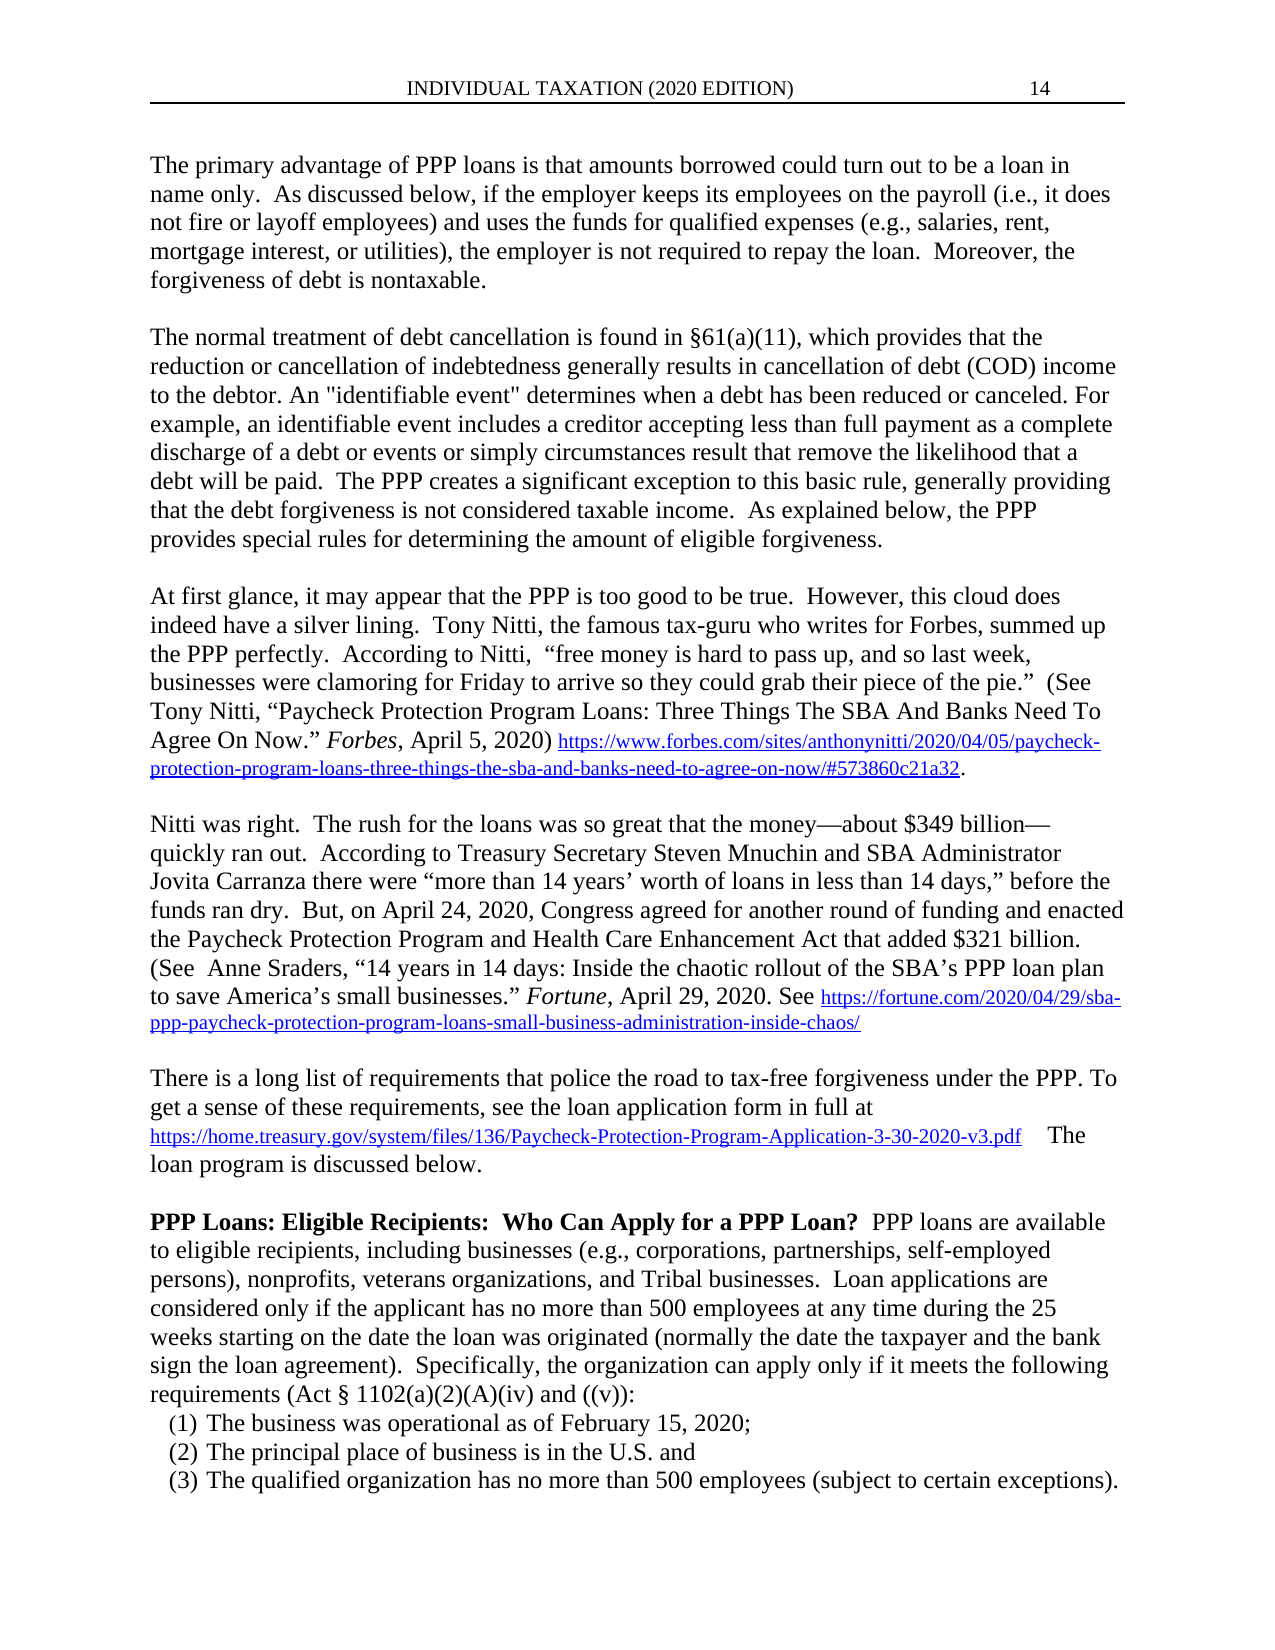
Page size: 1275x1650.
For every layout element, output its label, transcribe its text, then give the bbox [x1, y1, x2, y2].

text (1) The business was operational as of February 15, 2020; [169, 1408, 1125, 1437]
text The primary advantage of PPP loans is that amounts borrowed could turn out to be a loan in name only. As discussed below, if the employer keeps its employees on the payroll (i.e., it does not fire or layoff employees) and uses the funds for qualified expenses (e.g., salaries, rent, mortgage interest, or utilities), the employer is not required to repay the loan. Moreover, the forgiveness of debt is nontaxable. [150, 150, 1125, 294]
text Nitti was right. The rush for the loans was so great that the money—about $349 billion—quickly ran out. According to Treasury Secretary Steven Mnuchin and SBA Administrator Jovita Carranza there were “more than 14 years’ worth of loans in less than 14 days,” before the funds ran dry. But, on April 24, 2020, Congress agreed for another round of funding and enacted the Paycheck Protection Program and Health Care Enhancement Act that added $321 billion. (See Anne Sraders, “14 years in 14 days: Inside the chaotic rollout of the SBA’s PPP loan plan to save America’s small businesses.” Fortune, April 29, 2020. See https://fortune.com/2020/04/29/sba-ppp-paycheck-protection-program-loans-small-business-administration-inside-chaos/ [150, 809, 1125, 1034]
text (2) The principal place of business is in the U.S. and [169, 1437, 1125, 1465]
text There is a long list of requirements that police the road to tax-free forgiveness under the PPP. To get a sense of these requirements, see the loan application form in full at https://home.treasury.gov/system/files/136/Paycheck-Protection-Program-Application-3-30-2020-v3.pdf The loan program is discussed below. [150, 1063, 1125, 1178]
text PPP Loans: Eligible Recipients: Who Can Apply for a PPP Loan? PPP loans are available to eligible recipients, including businesses (e.g., corporations, partnerships, self-employed persons), nonprofits, veterans organizations, and Tribal businesses. Loan applications are considered only if the applicant has no more than 500 employees at any time during the 25 weeks starting on the date the loan was originated (normally the date the taxpayer and the bank sign the loan agreement). Specifically, the organization can apply only if it meets the following requirements (Act § 1102(a)(2)(A)(iv) and ((v)): [150, 1207, 1125, 1408]
text The normal treatment of debt cancellation is found in §61(a)(11), which provides that the reduction or cancellation of indebtedness generally results in cancellation of debt (COD) income to the debtor. An "identifiable event" determines when a debt has been reduced or canceled. For example, an identifiable event includes a creditor accepting less than full payment as a complete discharge of a debt or events or simply circumstances result that remove the likelihood that a debt will be paid. The PPP creates a significant exception to this basic rule, generally providing that the debt forgiveness is not considered taxable income. As explained below, the PPP provides special rules for determining the amount of eligible forgiveness. [150, 322, 1125, 552]
text At first glance, it may appear that the PPP is too good to be true. However, this cloud does indeed have a silver lining. Tony Nitti, the famous tax-guru who writes for Forbes, summed up the PPP perfectly. According to Nitti, “free money is hard to pass up, and so last week, businesses were clamoring for Friday to arrive so they could grab their piece of the pie.” (See Tony Nitti, “Paycheck Protection Program Loans: Three Things The SBA And Banks Need To Agree On Now.” Forbes, April 5, 2020) https://www.forbes.com/sites/anthonynitti/2020/04/05/paycheck-protection-program-loans-three-things-the-sba-and-banks-need-to-agree-on-now/#573860c21a32. [150, 581, 1125, 780]
text (3) The qualified organization has no more than 500 employees (subject to certain exceptions). [169, 1465, 1125, 1494]
